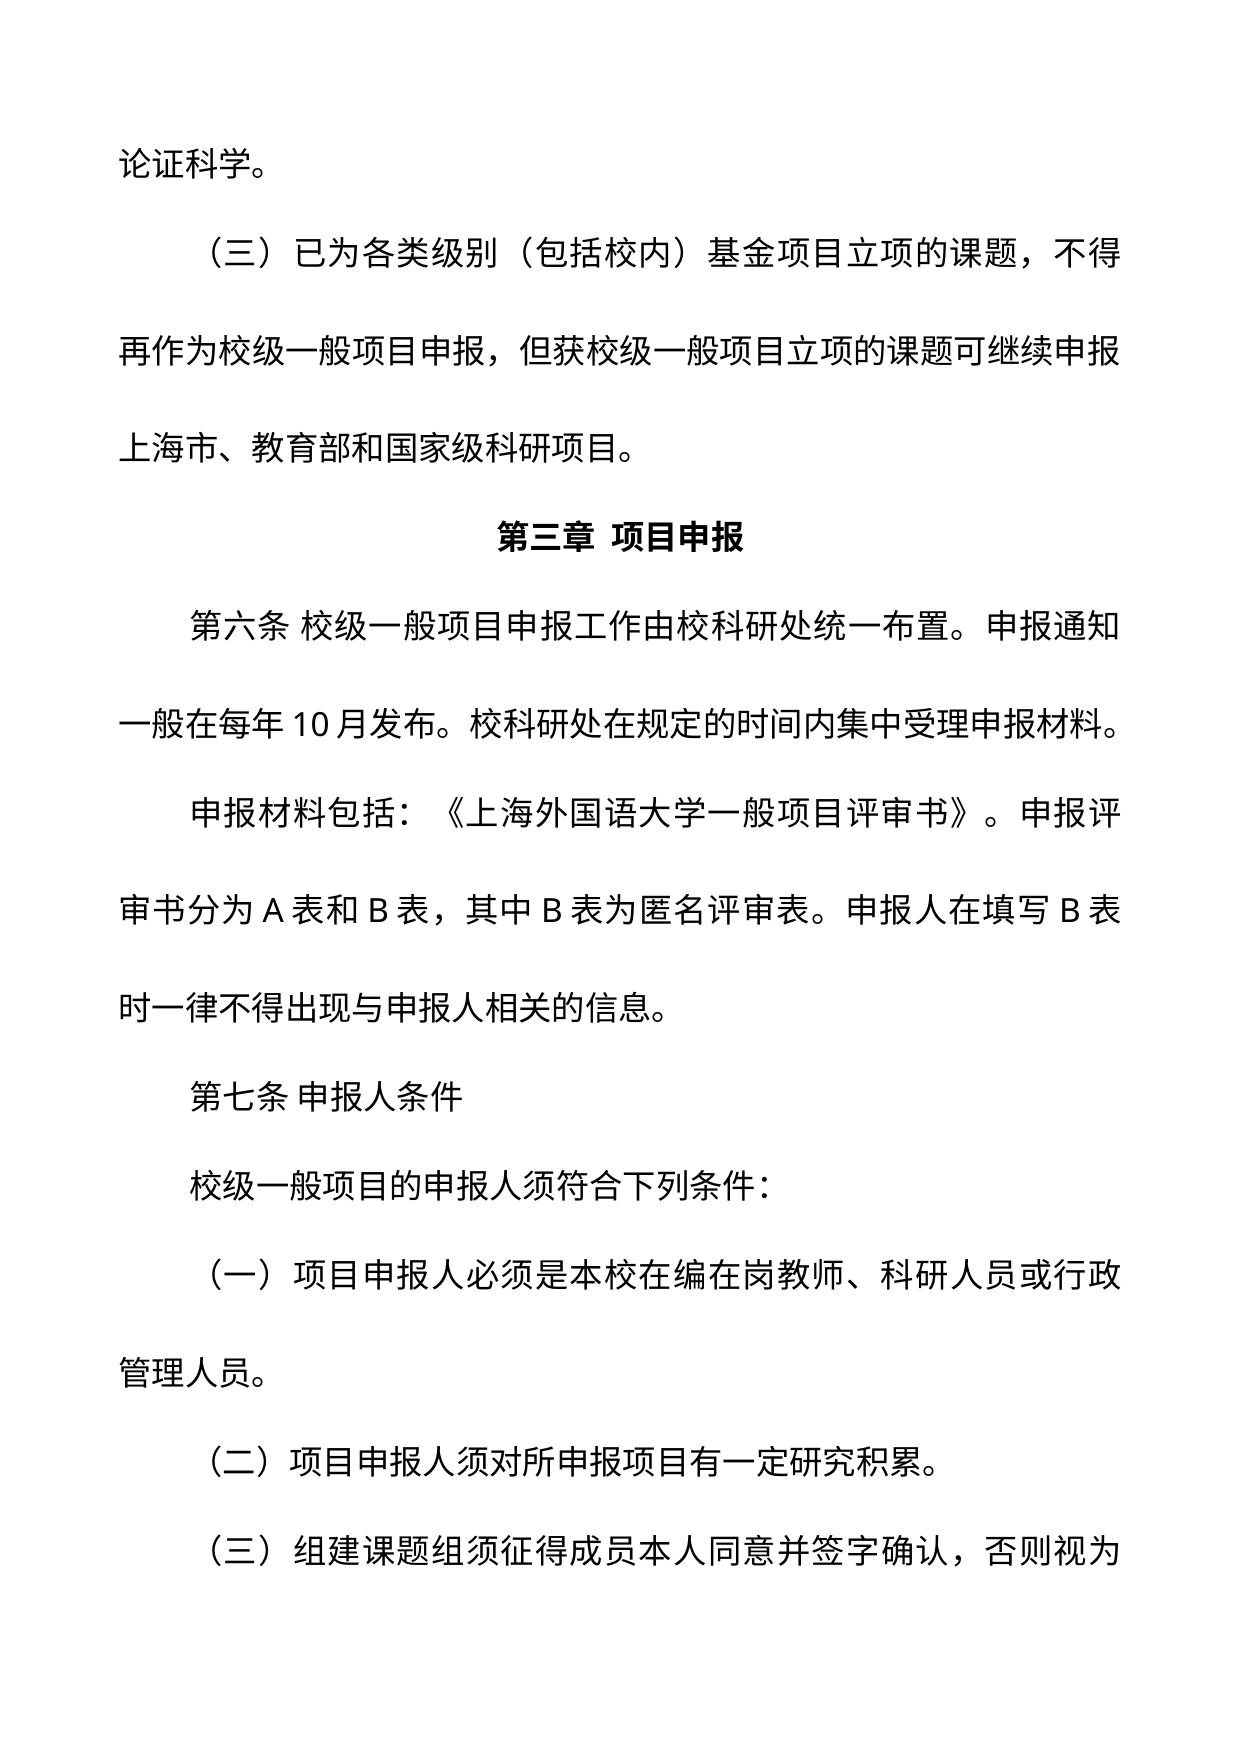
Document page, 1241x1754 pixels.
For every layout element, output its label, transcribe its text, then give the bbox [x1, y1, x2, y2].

text （一）项目申报人必须是本校在编在岗教师、科研人员或行政管理人员。 [118, 1241, 1122, 1403]
text 第七条 申报人条件 [118, 1062, 1122, 1127]
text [118, 1516, 1122, 1581]
text 申报材料包括：《上海外国语大学一般项目评审书》。申报评审书分为A表和B表，其中B表为匿名评审表。申报人在填写B表时一律不得出现与申报人相关的信息。 [118, 778, 1122, 1038]
text （三）已为各类级别（包括校内）基金项目立项的课题，不得再作为校级一般项目申报，但获校级一般项目立项的课题可继续申报上海市、教育部和国家级科研项目。 [118, 218, 1122, 478]
text （二）项目申报人须对所申报项目有一定研究积累。 [118, 1427, 1122, 1492]
text 第六条 校级一般项目申报工作由校科研处统一布置。申报通知一般在每年10月发布。校科研处在规定的时间内集中受理申报材料。 [118, 592, 1122, 754]
text 校级一般项目的申报人须符合下列条件： [118, 1151, 1122, 1216]
text 第三章 项目申报 [118, 503, 1122, 568]
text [118, 129, 1122, 194]
